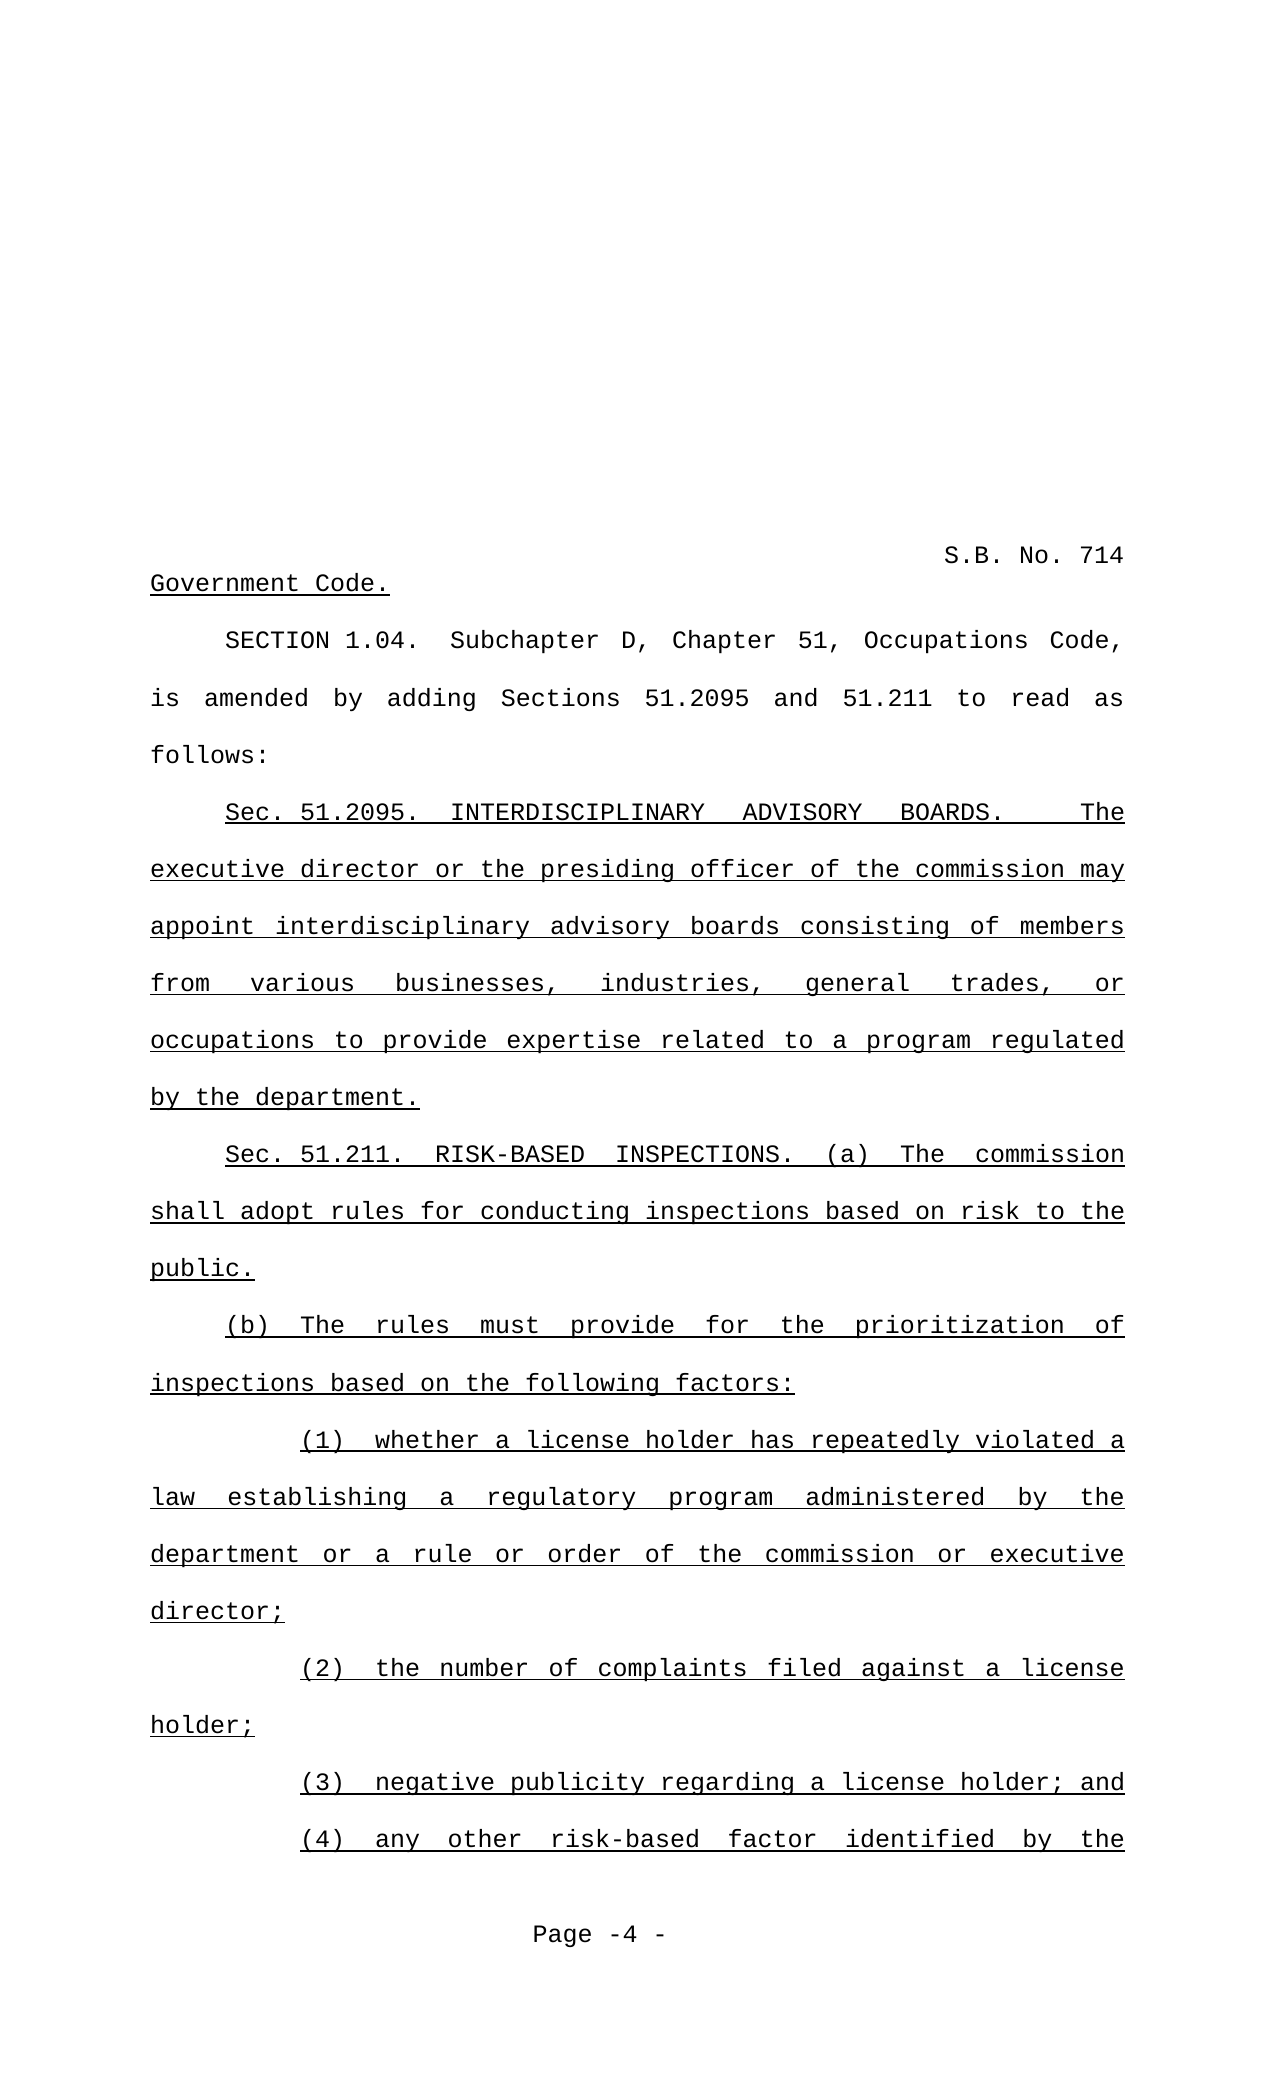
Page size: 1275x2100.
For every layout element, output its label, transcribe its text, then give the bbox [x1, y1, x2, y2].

text (1) whether a license holder has repeatedly violated a law establishing a regulatory program administered by the department or a rule or order of the commission or executive director; [150, 1566, 1125, 1627]
text (2) the number of complaints filed against a license holder; [150, 1655, 1125, 1741]
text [150, 571, 1125, 599]
text (b) The rules must provide for the prioritization of inspections based on the following factors: [150, 1313, 1125, 1398]
text Sec. 51.2095. INTERDISCIPLINARY ADVISORY BOARDS. The executive director or the presiding officer of the commission may appoint interdisciplinary advisory boards consisting of members from various businesses, industries, general trades, or occupations to provide expertise related to a program regulated by the department. [150, 938, 1125, 994]
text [150, 1827, 1125, 1855]
text Sec. 51.2095. INTERDISCIPLINARY ADVISORY BOARDS. The executive director or the presiding officer of the commission may appoint interdisciplinary advisory boards consisting of members from various businesses, industries, general trades, or occupations to provide expertise related to a program regulated by the department. [150, 799, 1125, 880]
text Sec. 51.2095. INTERDISCIPLINARY ADVISORY BOARDS. The executive director or the presiding officer of the commission may appoint interdisciplinary advisory boards consisting of members from various businesses, industries, general trades, or occupations to provide expertise related to a program regulated by the department. [150, 1052, 1125, 1113]
text Sec. 51.211. RISK-BASED INSPECTIONS. (a) The commission shall adopt rules for conducting inspections based on risk to the public. [150, 1224, 1125, 1284]
text (3) negative publicity regarding a license holder; and [150, 1769, 1125, 1798]
text Sec. 51.211. RISK-BASED INSPECTIONS. (a) The commission shall adopt rules for conducting inspections based on risk to the public. [150, 1142, 1125, 1222]
text Sec. 51.2095. INTERDISCIPLINARY ADVISORY BOARDS. The executive director or the presiding officer of the commission may appoint interdisciplinary advisory boards consisting of members from various businesses, industries, general trades, or occupations to provide expertise related to a program regulated by the department. [150, 881, 1125, 937]
text SECTION 1.04. Subchapter D, Chapter 51, Occupations Code, is amended by adding Sections 51.2095 and 51.211 to read as follows: [150, 628, 1125, 771]
text (1) whether a license holder has repeatedly violated a law establishing a regulatory program administered by the department or a rule or order of the commission or executive director; [150, 1427, 1125, 1508]
text (1) whether a license holder has repeatedly violated a law establishing a regulatory program administered by the department or a rule or order of the commission or executive director; [150, 1509, 1125, 1565]
text Sec. 51.2095. INTERDISCIPLINARY ADVISORY BOARDS. The executive director or the presiding officer of the commission may appoint interdisciplinary advisory boards consisting of members from various businesses, industries, general trades, or occupations to provide expertise related to a program regulated by the department. [150, 995, 1125, 1051]
